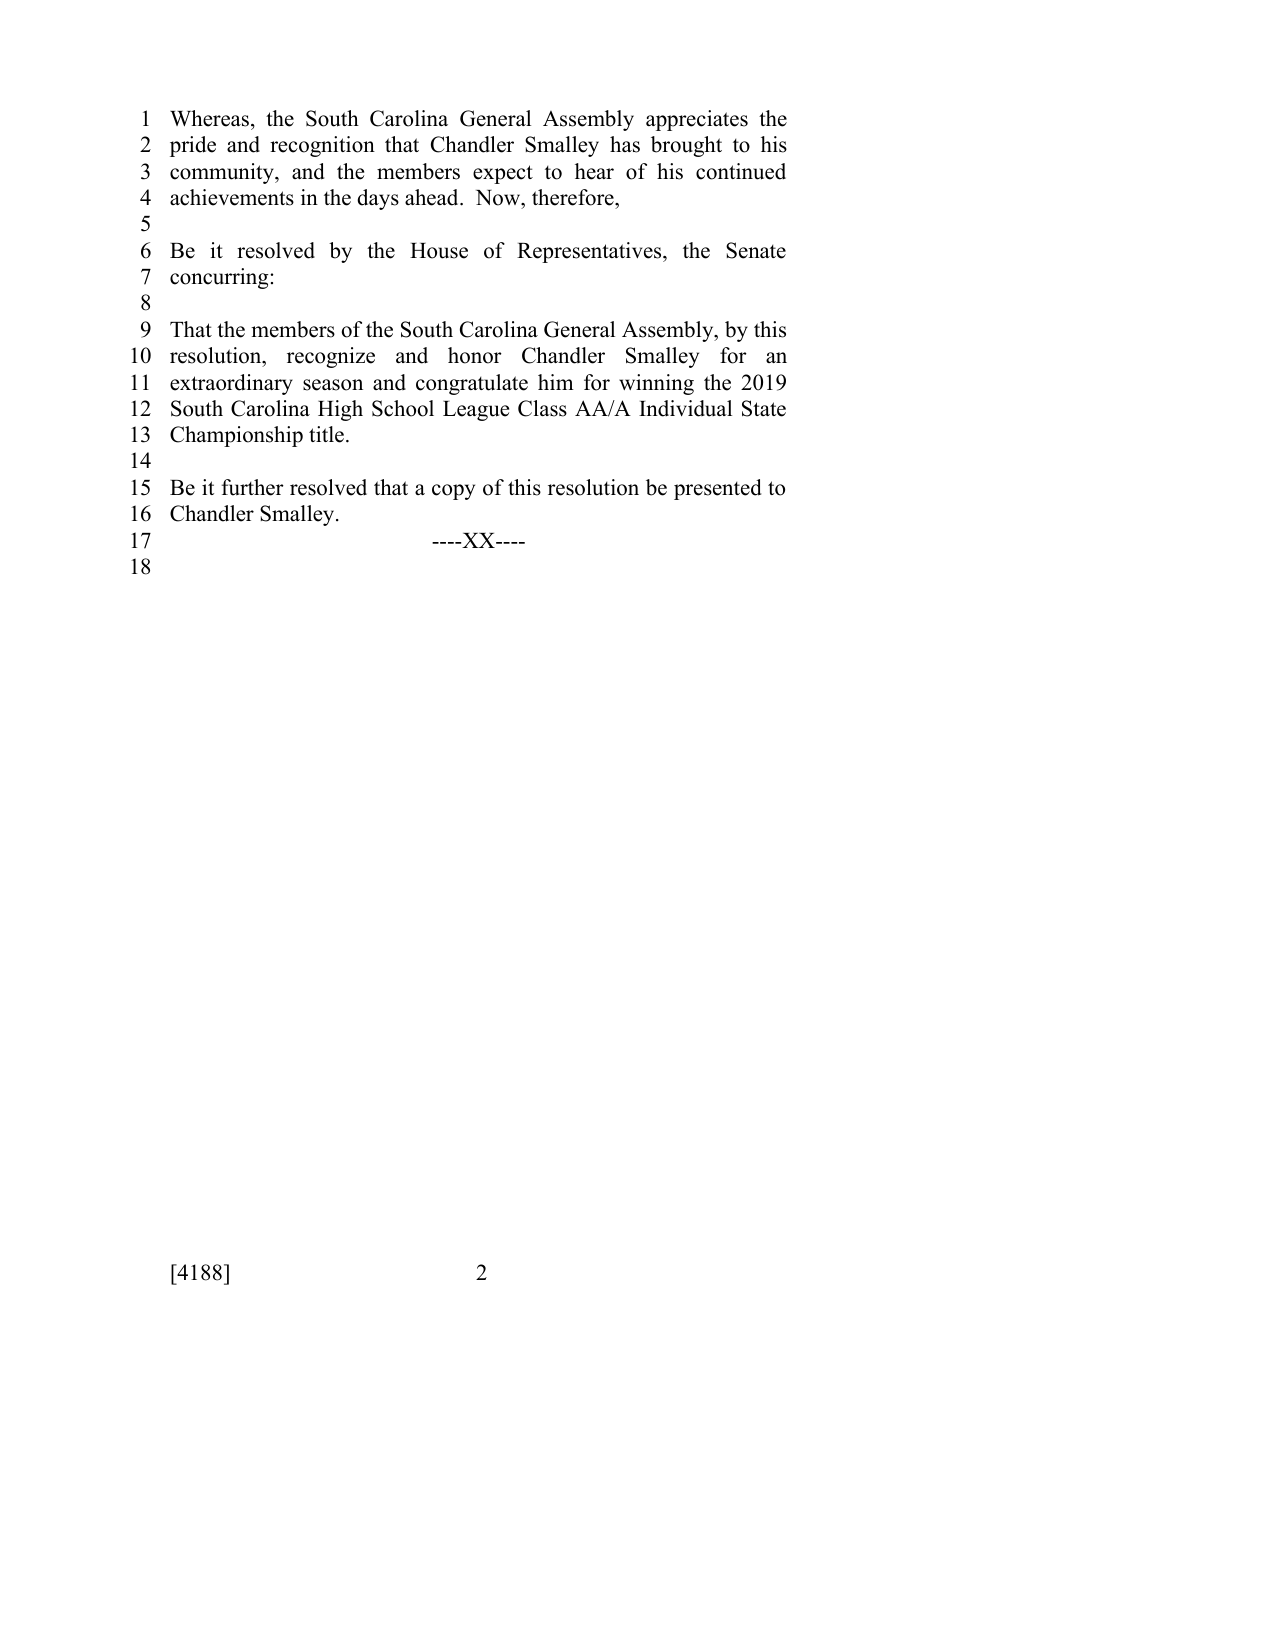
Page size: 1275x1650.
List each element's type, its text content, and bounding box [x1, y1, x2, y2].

text Be it resolved by the House of Representatives, the Senate concurring: [169, 237, 787, 289]
text Be it further resolved that a copy of this resolution be presented to Chandler Smalley. [169, 474, 787, 527]
text That the members of the South Carolina General Assembly, by this resolution, recognize and honor Chandler Smalley for an extraordinary season and congratulate him for winning the 2019 South Carolina High School League Class AA/A Individual State Championship title. [169, 316, 787, 448]
text ----XX---- [169, 527, 787, 553]
text Whereas, the South Carolina General Assembly appreciates the pride and recognition that Chandler Smalley has brought to his community, and the members expect to hear of his continued achievements in the days ahead. Now, therefore, [169, 105, 787, 210]
